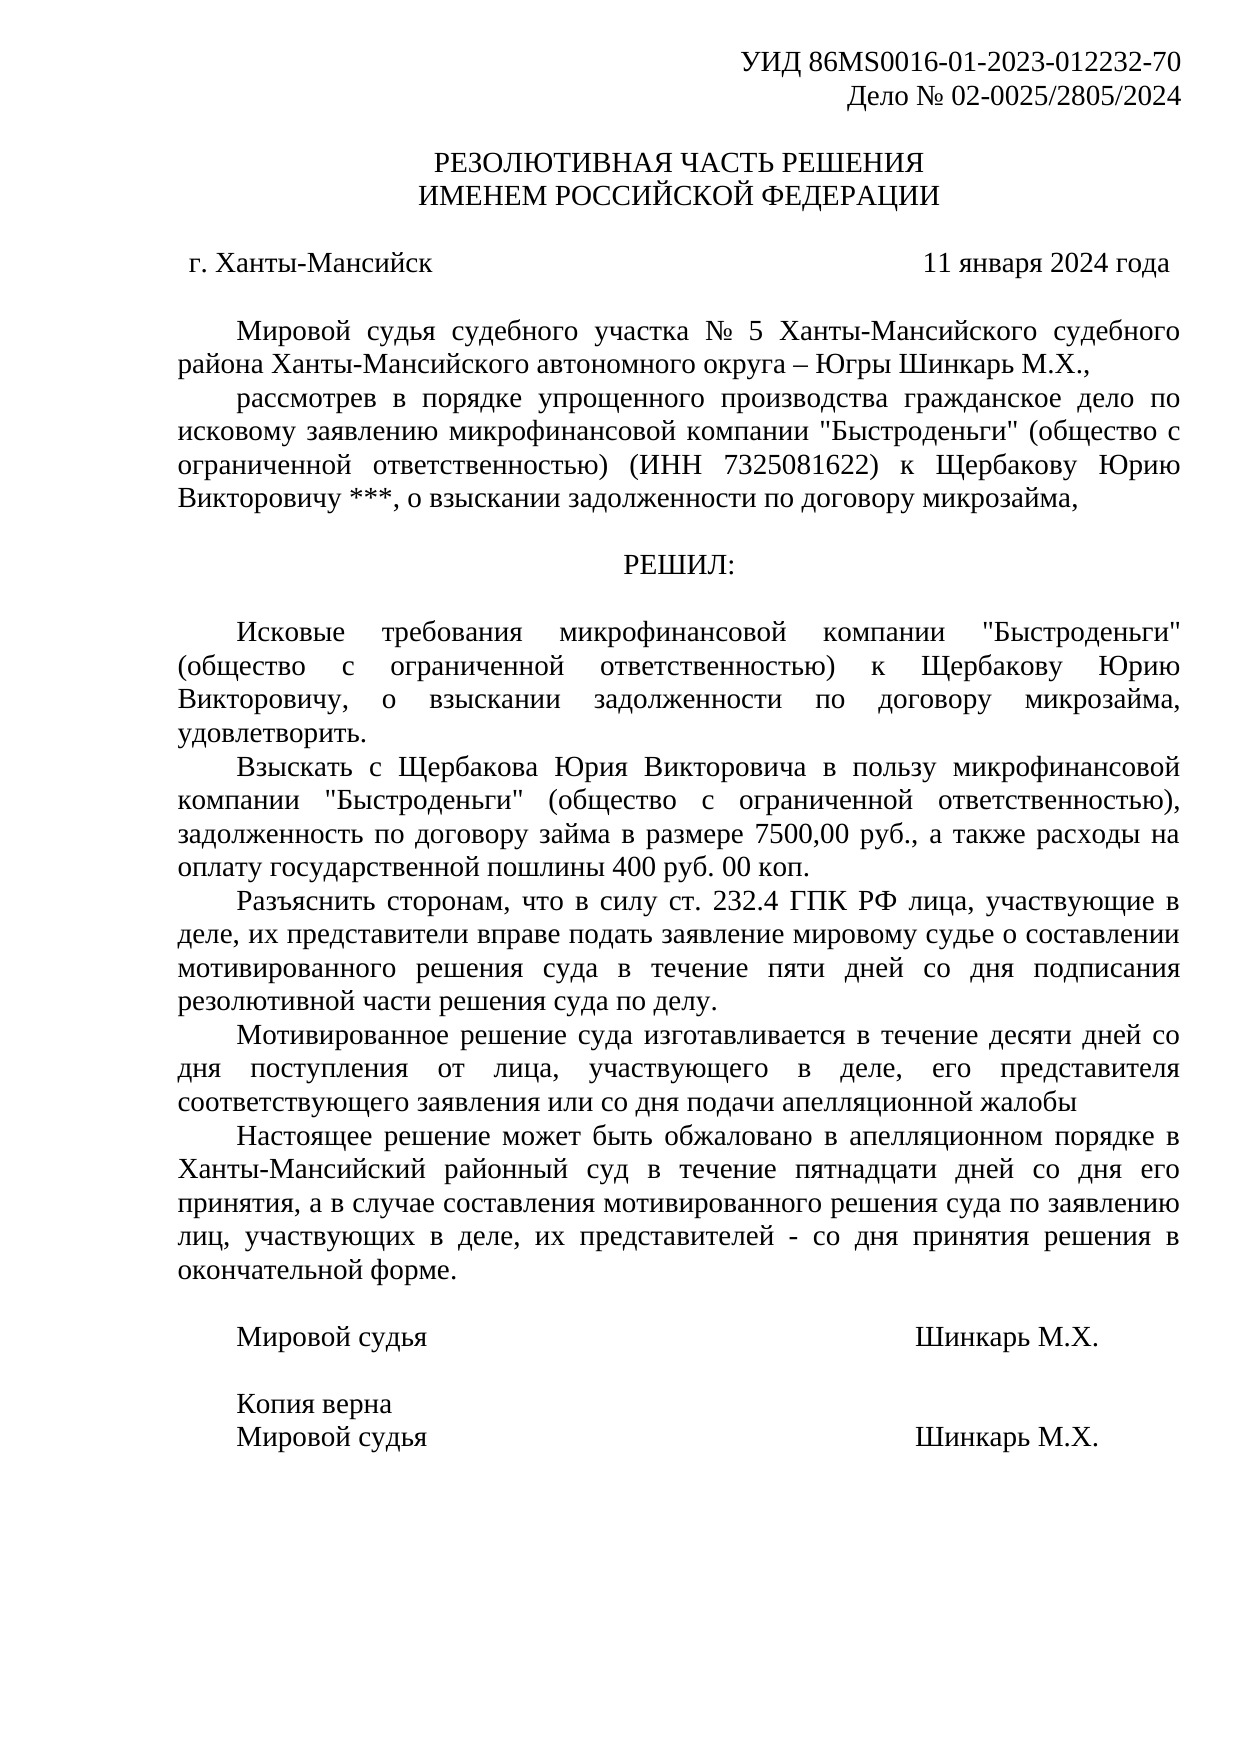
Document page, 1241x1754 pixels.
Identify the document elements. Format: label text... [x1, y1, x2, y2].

text ИМЕНЕМ РОССИЙСКОЙ ФЕДЕРАЦИИ [177, 178, 1181, 212]
text Взыскать с Щербакова Юрия Викторовича в пользу микрофинансовой компании "Быстроденьги" (общество с ограниченной ответственностью), задолженность по договору займа в размере 7500,00 руб., а также расходы на оплату государственной пошлины 400 руб. 00 коп. [177, 749, 1181, 883]
text Мотивированное решение суда изготавливается в течение десяти дней со дня поступления от лица, участвующего в деле, его представителя соответствующего заявления или со дня подачи апелляционной жалобы [177, 1017, 1181, 1118]
text Мировой судья Шинкарь М.Х. [236, 1419, 1181, 1453]
text рассмотрев в порядке упрощенного производства гражданское дело по исковому заявлению микрофинансовой компании "Быстроденьги" (общество с ограниченной ответственностью) (ИНН 7325081622) к Щербакову Юрию Викторовичу ***, о взыскании задолженности по договору микрозайма, [177, 380, 1181, 514]
text РЕЗОЛЮТИВНАЯ ЧАСТЬ РЕШЕНИЯ [177, 145, 1181, 178]
table_header г. Ханты-Мансийск [177, 246, 680, 279]
text Копия верна [236, 1386, 1181, 1419]
table_header 11 января 2024 года [680, 246, 1181, 279]
text Исковые требования микрофинансовой компании "Быстроденьги" (общество с ограниченной ответственностью) к Щербакову Юрию Викторовичу, о взыскании задолженности по договору микрозайма, удовлетворить. [177, 614, 1181, 749]
text Настоящее решение может быть обжаловано в апелляционном порядке в Ханты-Мансийский районный суд в течение пятнадцати дней со дня его принятия, а в случае составления мотивированного решения суда по заявлению лиц, участвующих в деле, их представителей - со дня принятия решения в окончательной форме. [177, 1118, 1181, 1285]
text Мировой судья Шинкарь М.Х. [236, 1319, 1181, 1352]
text Разъяснить сторонам, что в силу ст. 232.4 ГПК РФ лица, участвующие в деле, их представители вправе подать заявление мировому судье о составлении мотивированного решения суда в течение пяти дней со дня подписания резолютивной части решения суда по делу. [177, 883, 1181, 1017]
text Мировой судья судебного участка № 5 Ханты-Мансийского судебного района Ханты-Мансийского автономного округа – Югры Шинкарь М.Х., [177, 313, 1181, 380]
text Дело № 02-0025/2805/2024 [177, 78, 1181, 111]
text УИД 86MS0016-01-2023-012232-70 [177, 44, 1181, 78]
text РЕШИЛ: [177, 547, 1181, 581]
